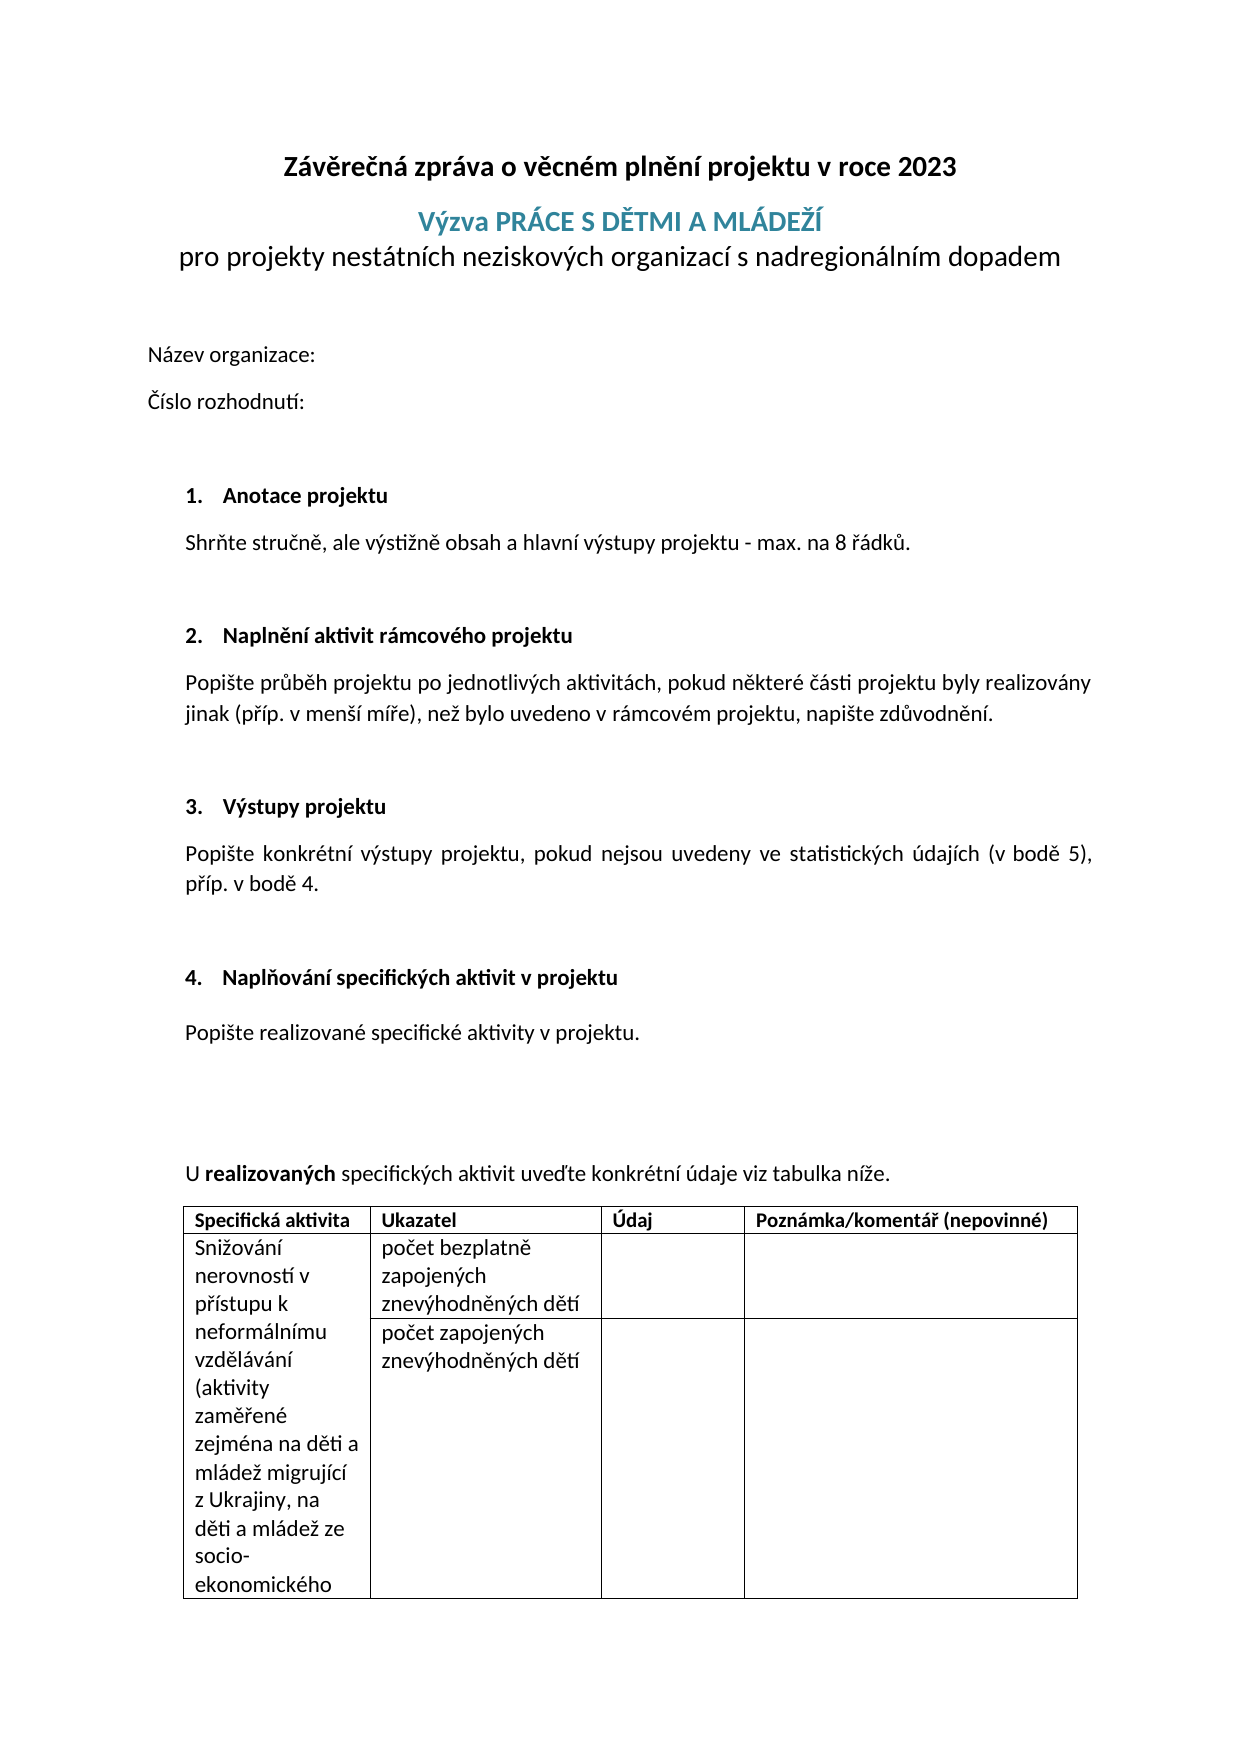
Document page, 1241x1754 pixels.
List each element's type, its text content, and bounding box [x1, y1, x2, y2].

text Popište realizované specifické aktivity v projektu. [185, 1018, 1093, 1046]
list Výstupy projektu [185, 792, 1093, 820]
table_header Specifická aktivita [184, 1207, 370, 1232]
table_cell [745, 1319, 1077, 1598]
table_cell [745, 1234, 1077, 1317]
text Číslo rozhodnutí: [148, 387, 1093, 415]
text U realizovaných specifických aktivit uveďte konkrétní údaje viz tabulka níže. [185, 1159, 1093, 1187]
table_cell [602, 1319, 744, 1598]
list Anotace projektu [185, 481, 1093, 509]
text Popište konkrétní výstupy projektu, pokud nejsou uvedeny ve statistických údajích (v bodě 5), příp. v bodě 4. [185, 839, 1093, 897]
table_header Údaj [602, 1207, 744, 1232]
text Popište průběh projektu po jednotlivých aktivitách, pokud některé části projektu byly realizovány jinak (příp. v menší míře), než bylo uvedeno v rámcovém projektu, napište zdůvodnění. [185, 668, 1093, 727]
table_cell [371, 1319, 601, 1598]
table_cell [602, 1234, 744, 1317]
text Výzva PRÁCE S DĚTMI A MLÁDEŽÍ [148, 203, 1093, 238]
table_cell počet bezplatně zapojených znevýhodněných dětí [371, 1234, 601, 1317]
table_header Poznámka/komentář (nepovinné) [745, 1207, 1077, 1232]
text Název organizace: [148, 340, 1093, 368]
text Závěrečná zpráva o věcném plnění projektu v roce 2023 [148, 148, 1093, 183]
table_cell Snižování nerovností v přístupu k neformálnímu vzdělávání (aktivity zaměřené zejména na děti a mládež migrující z Ukrajiny, na děti a mládež ze socio-ekonomického znevýhodňujícího prostředí, na děti a mládež s různými formami hendikepu apod.). [184, 1234, 370, 1598]
list Naplnění aktivit rámcového projektu [185, 622, 1093, 649]
list Naplňování specifických aktivit v projektu [185, 963, 1093, 991]
text pro projekty nestátních neziskových organizací s nadregionálním dopadem [148, 238, 1093, 274]
text Shrňte stručně, ale výstižně obsah a hlavní výstupy projektu - max. na 8 řádků. [185, 528, 1093, 556]
table_header Ukazatel [371, 1207, 601, 1232]
